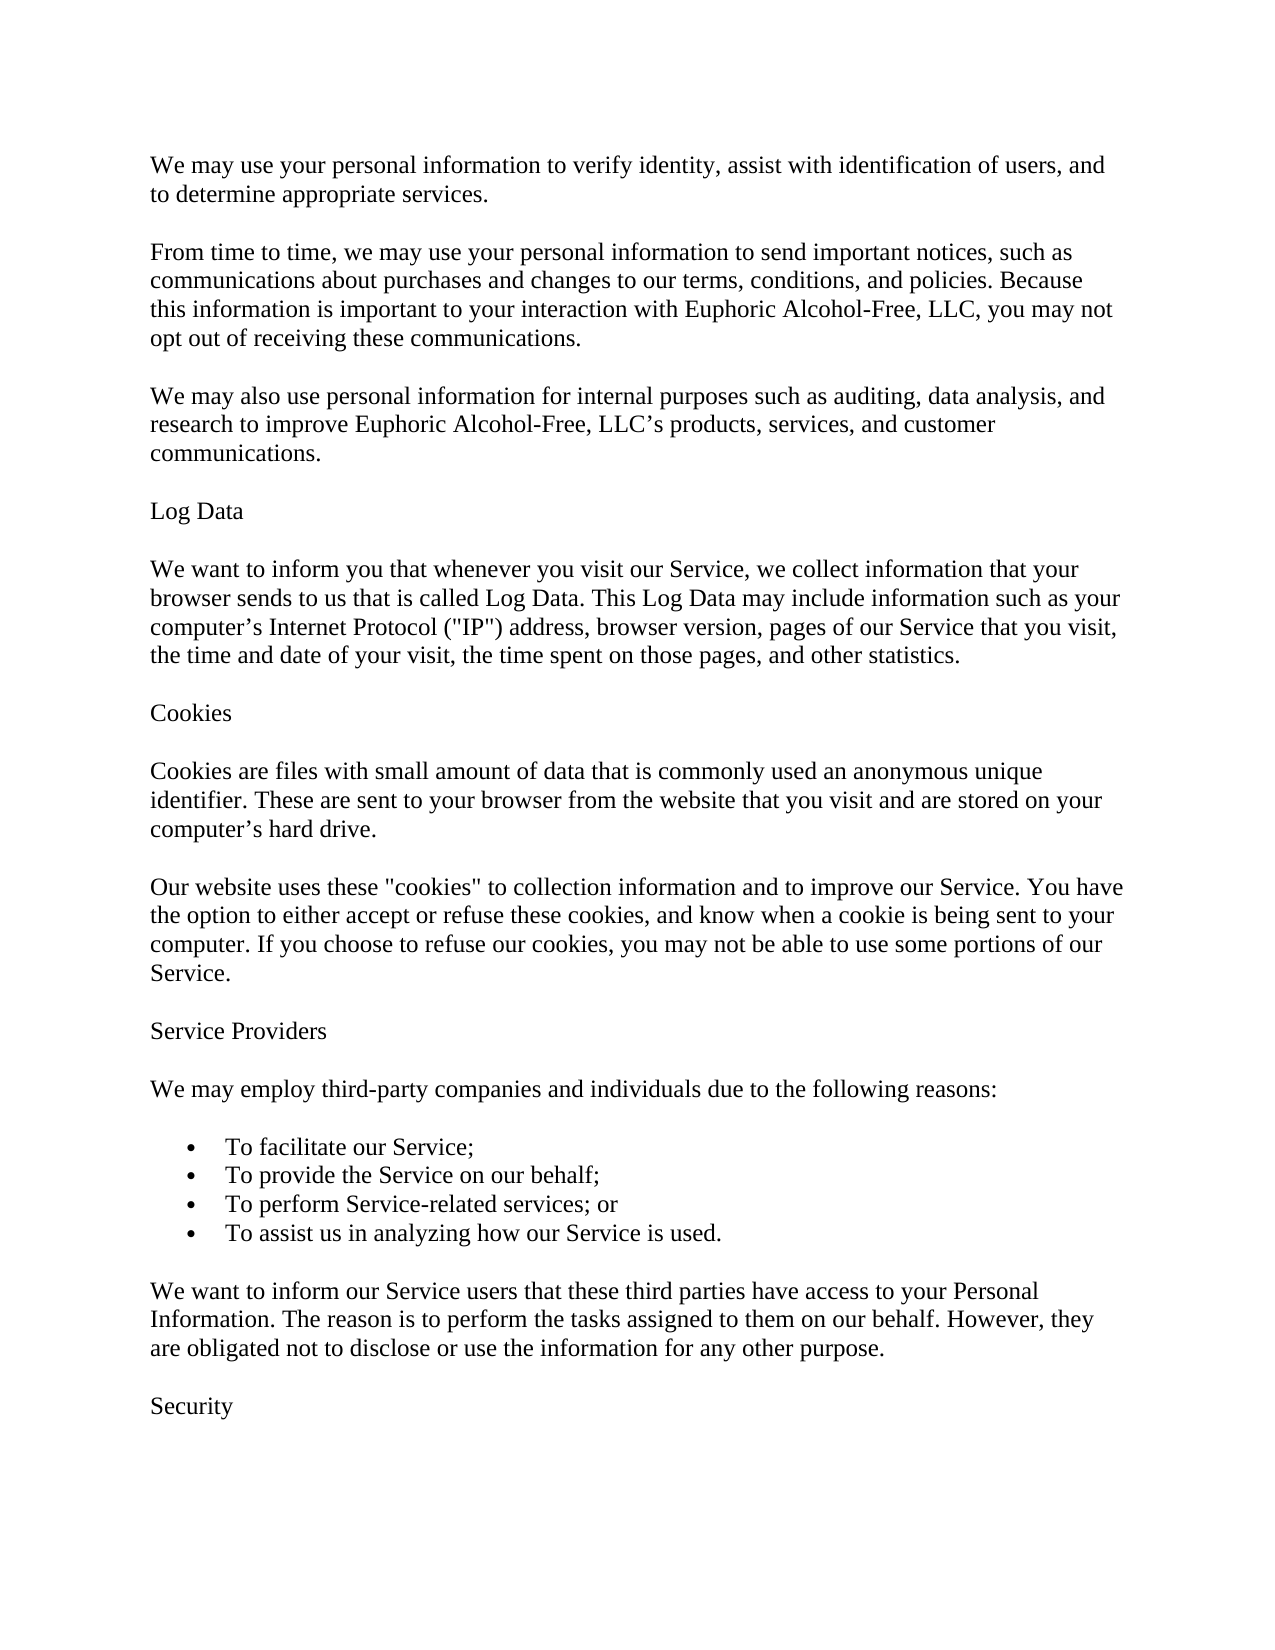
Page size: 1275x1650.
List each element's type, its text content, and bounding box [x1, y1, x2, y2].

text We want to inform our Service users that these third parties have access to your Personal Information. The reason is to perform the tasks assigned to them on our behalf. However, they are obligated not to disclose or use the information for any other purpose. [150, 1276, 1125, 1362]
list To facilitate our Service; [187, 1132, 1125, 1160]
text From time to time, we may use your personal information to send important notices, such as communications about purchases and changes to our terms, conditions, and policies. Because this information is important to your interaction with Euphoric Alcohol-Free, LLC, you may not opt out of receiving these communications. [150, 237, 1125, 352]
text Cookies are files with small amount of data that is commonly used an anonymous unique identifier. These are sent to your browser from the website that you visit and are stored on your computer’s hard drive. [150, 756, 1125, 842]
text We may employ third-party companies and individuals due to the following reasons: [150, 1074, 1125, 1102]
text We want to inform you that whenever you visit our Service, we collect information that your browser sends to us that is called Log Data. This Log Data may include information such as your computer’s Internet Protocol ("IP") address, browser version, pages of our Service that you visit, the time and date of your visit, the time spent on those pages, and other statistics. [150, 554, 1125, 669]
subtitle Security [150, 1391, 1125, 1420]
subtitle Service Providers [150, 1016, 1125, 1044]
list To assist us in analyzing how our Service is used. [187, 1218, 1125, 1247]
subtitle Cookies [150, 698, 1125, 727]
subtitle Log Data [150, 496, 1125, 525]
text We may also use personal information for internal purposes such as auditing, data analysis, and research to improve Euphoric Alcohol-Free, LLC’s products, services, and customer communications. [150, 381, 1125, 467]
list To provide the Service on our behalf; [187, 1160, 1125, 1189]
list To perform Service-related services; or [187, 1189, 1125, 1218]
text Our website uses these "cookies" to collection information and to improve our Service. You have the option to either accept or refuse these cookies, and know when a cookie is being sent to your computer. If you choose to refuse our cookies, you may not be able to use some portions of our Service. [150, 872, 1125, 987]
text We may use your personal information to verify identity, assist with identification of users, and to determine appropriate services. [150, 150, 1125, 207]
